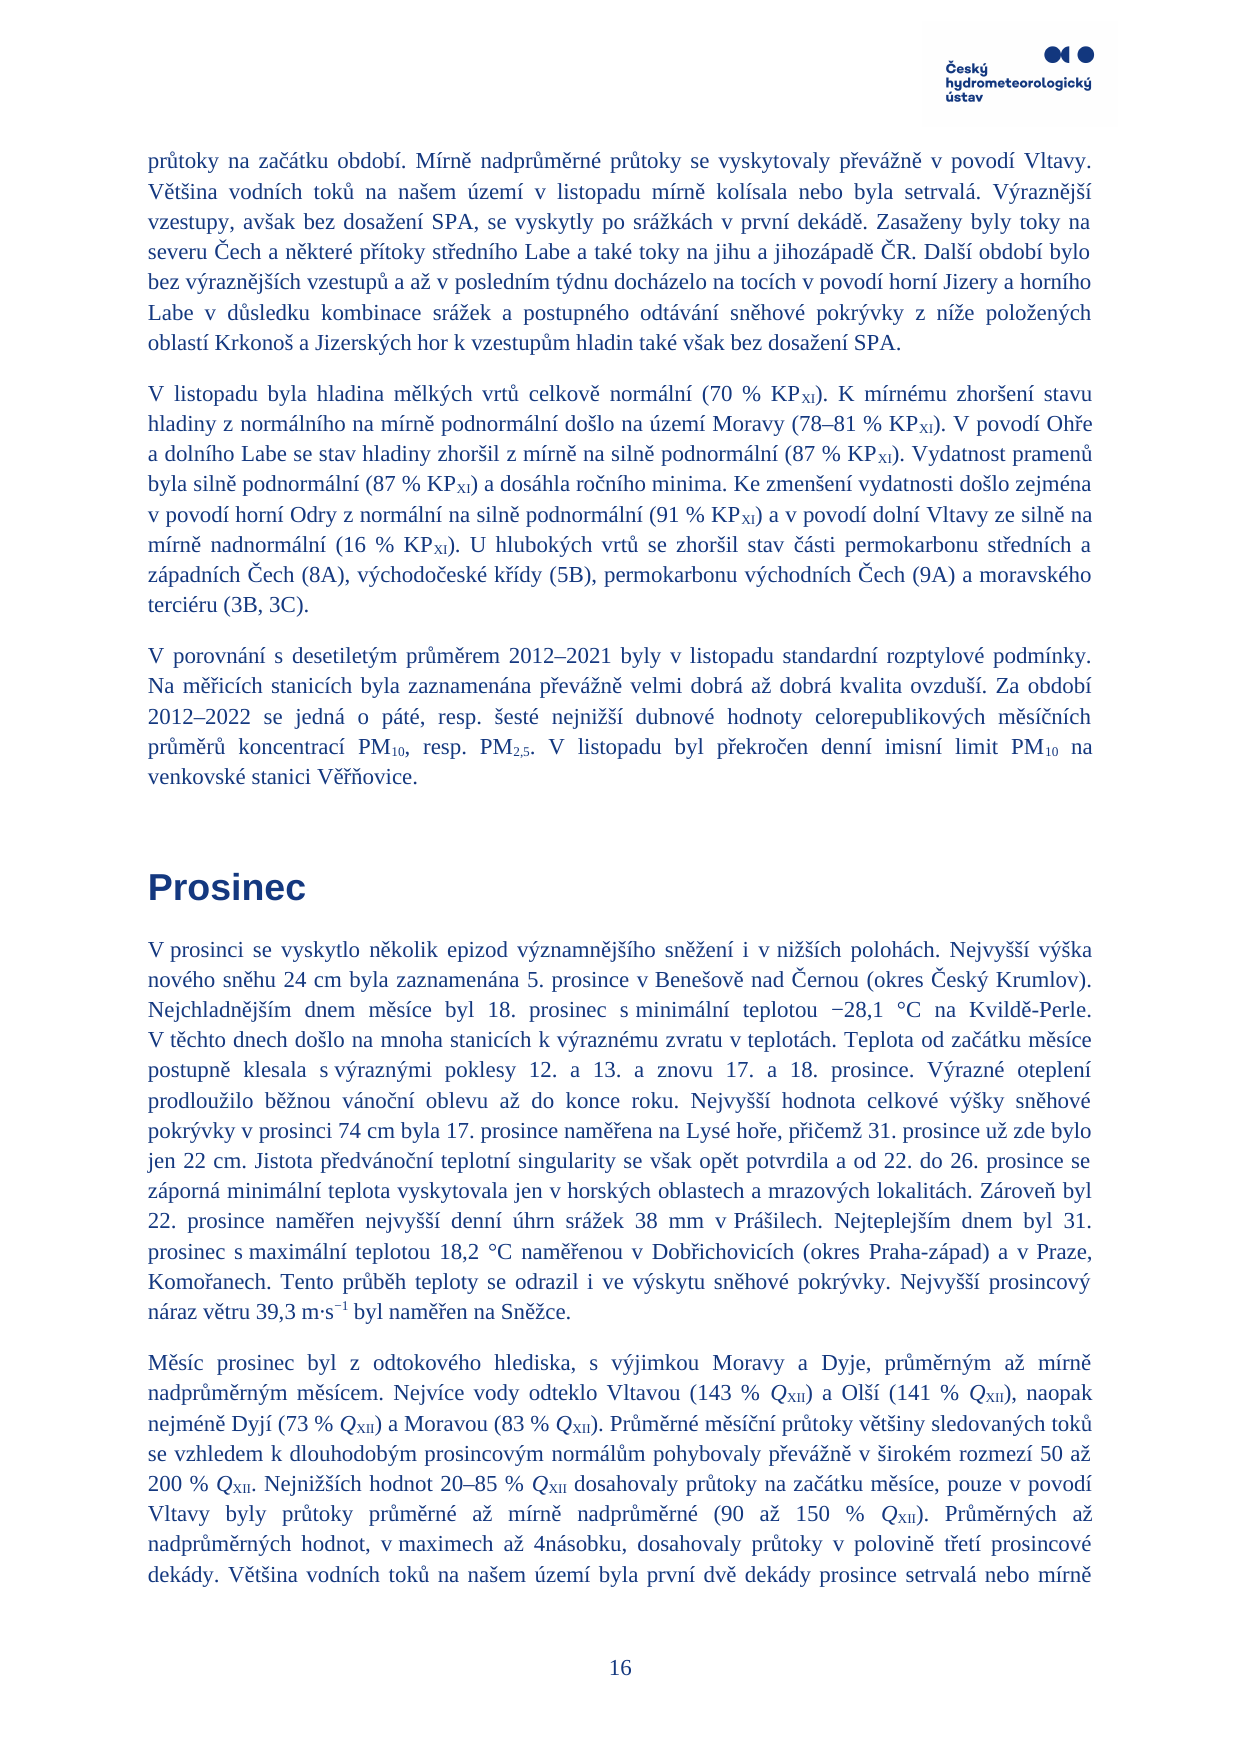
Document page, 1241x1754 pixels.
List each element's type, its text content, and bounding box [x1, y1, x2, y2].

picture [921, 21, 1118, 127]
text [148, 148, 1093, 355]
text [148, 1349, 1093, 1587]
text V listopadu byla hladina mělkých vrtů celkově normální (70 % KPXI). K mírnému zhoršení stavu hladiny z normálního na mírně podnormální došlo na území Moravy (78–81 % KPXI). V povodí Ohře a dolního Labe se stav hladiny zhoršil z mírně na silně podnormální (87 % KPXI). Vydatnost pramenů byla silně podnormální (87 % KPXI) a dosáhla ročního minima. Ke zmenšení vydatnosti došlo zejména v povodí horní Odry z normální na silně podnormální (91 % KPXI) a v povodí dolní Vltavy ze silně na mírně nadnormální (16 % KPXI). U hlubokých vrtů se zhoršil stav části permokarbonu středních a západních Čech (8A), východočeské křídy (5B), permokarbonu východních Čech (9A) a moravského terciéru (3B, 3C). [148, 380, 1093, 618]
text V porovnání s desetiletým průměrem 2012–2021 byly v listopadu standardní rozptylové podmínky. Na měřicích stanicích byla zaznamenána převážně velmi dobrá až dobrá kvalita ovzduší. Za období 2012–2022 se jedná o páté, resp. šesté nejnižší dubnové hodnoty celorepublikových měsíčních průměrů koncentrací PM10, resp. PM2,5. V listopadu byl překročen denní imisní limit PM10 na venkovské stanici Věřňovice. [148, 642, 1093, 789]
subtitle Prosinec [148, 865, 1093, 908]
text V prosinci se vyskytlo několik epizod významnějšího sněžení i v nižších polohách. Nejvyšší výška nového sněhu 24 cm byla zaznamenána 5. prosince v Benešově nad Černou (okres Český Krumlov). Nejchladnějším dnem měsíce byl 18. prosinec s minimální teplotou −28,1 °C na Kvildě-Perle. V těchto dnech došlo na mnoha stanicích k výraznému zvratu v teplotách. Teplota od začátku měsíce postupně klesala s výraznými poklesy 12. a 13. a znovu 17. a 18. prosince. Výrazné oteplení prodloužilo běžnou vánoční oblevu až do konce roku. Nejvyšší hodnota celkové výšky sněhové pokrývky v prosinci 74 cm byla 17. prosince naměřena na Lysé hoře, přičemž 31. prosince už zde bylo jen 22 cm. Jistota předvánoční teplotní singularity se však opět potvrdila a od 22. do 26. prosince se záporná minimální teplota vyskytovala jen v horských oblastech a mrazových lokalitách. Zároveň byl 22. prosince naměřen nejvyšší denní úhrn srážek 38 mm v Prášilech. Nejteplejším dnem byl 31. prosinec s maximální teplotou 18,2 °C naměřenou v Dobřichovicích (okres Praha-západ) a v Praze, Komořanech. Tento průběh teploty se odrazil i ve výskytu sněhové pokrývky. Nejvyšší prosincový náraz větru 39,3 m∙s−1 byl naměřen na Sněžce. [148, 936, 1093, 1324]
